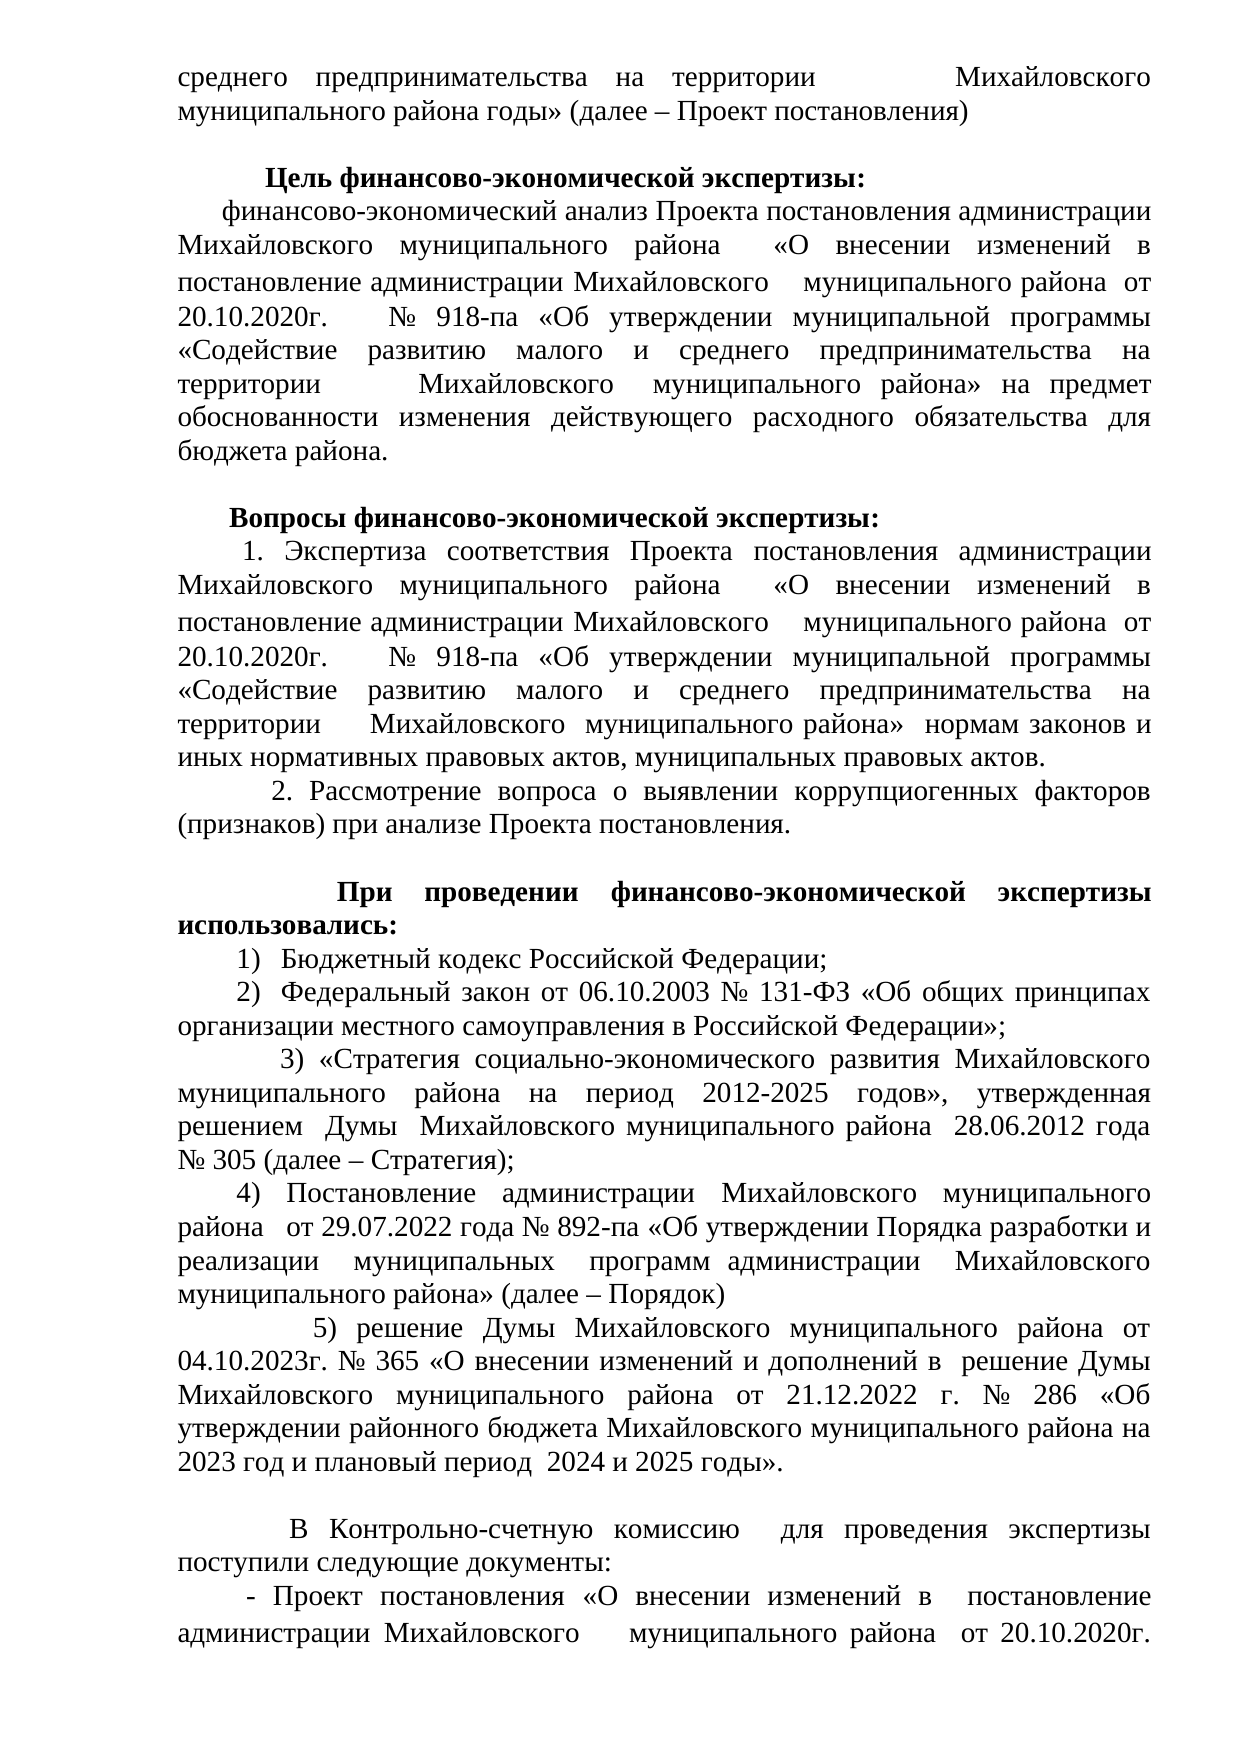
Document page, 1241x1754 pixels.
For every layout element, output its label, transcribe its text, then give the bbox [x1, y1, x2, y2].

text В Контрольно-счетную комиссию для проведения экспертизы поступили следующие документы: [177, 1511, 1152, 1578]
text 5) решение Думы Михайловского муниципального района от 04.10.2023г. № 365 «О внесении изменений и дополнений в решение Думы Михайловского муниципального района от 21.12.2022 г. № 286 «Об утверждении районного бюджета Михайловского муниципального района на 2023 год и плановый период 2024 и 2025 годы». [177, 1310, 1152, 1477]
text 1. Экспертиза соответствия Проекта постановления администрации Михайловского муниципального района «О внесении изменений в постановление администрации Михайловского муниципального района от 20.10.2020г. № 918-па «Об утверждении муниципальной программы «Содействие развитию малого и среднего предпринимательства на территории Михайловского муниципального района» нормам законов и иных нормативных правовых актов, муниципальных правовых актов. [177, 533, 1152, 773]
list Федеральный закон от 06.10.2003 № 131-ФЗ «Об общих принципах организации местного самоуправления в Российской Федерации»; [177, 974, 1152, 1041]
text 2. Рассмотрение вопроса о выявлении коррупциогенных факторов (признаков) при анализе Проекта постановления. [177, 773, 1152, 840]
text финансово-экономический анализ Проекта постановления администрации Михайловского муниципального района «О внесении изменений в постановление администрации Михайловского муниципального района от 20.10.2020г. № 918-па «Об утверждении муниципальной программы «Содействие развитию малого и среднего предпринимательства на территории Михайловского муниципального района» на предмет обоснованности изменения действующего расходного обязательства для бюджета района. [177, 193, 1152, 466]
text При проведении финансово-экономической экспертизы использовались: [177, 874, 1152, 941]
text Вопросы финансово-экономической экспертизы: [177, 500, 1152, 533]
list Бюджетный кодекс Российской Федерации; [177, 941, 1152, 974]
text 3) «Стратегия социально-экономического развития Михайловского муниципального района на период 2012-2025 годов», утвержденная решением Думы Михайловского муниципального района 28.06.2012 года № 305 (далее – Стратегия); [177, 1041, 1152, 1176]
text Цель финансово-экономической экспертизы: [177, 160, 1152, 193]
text 4) Постановление администрации Михайловского муниципального района от 29.07.2022 года № 892-па «Об утверждении Порядка разработки и реализации муниципальных программ администрации Михайловского муниципального района» (далее – Порядок) [177, 1176, 1152, 1310]
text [177, 59, 1152, 126]
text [177, 1578, 1152, 1650]
